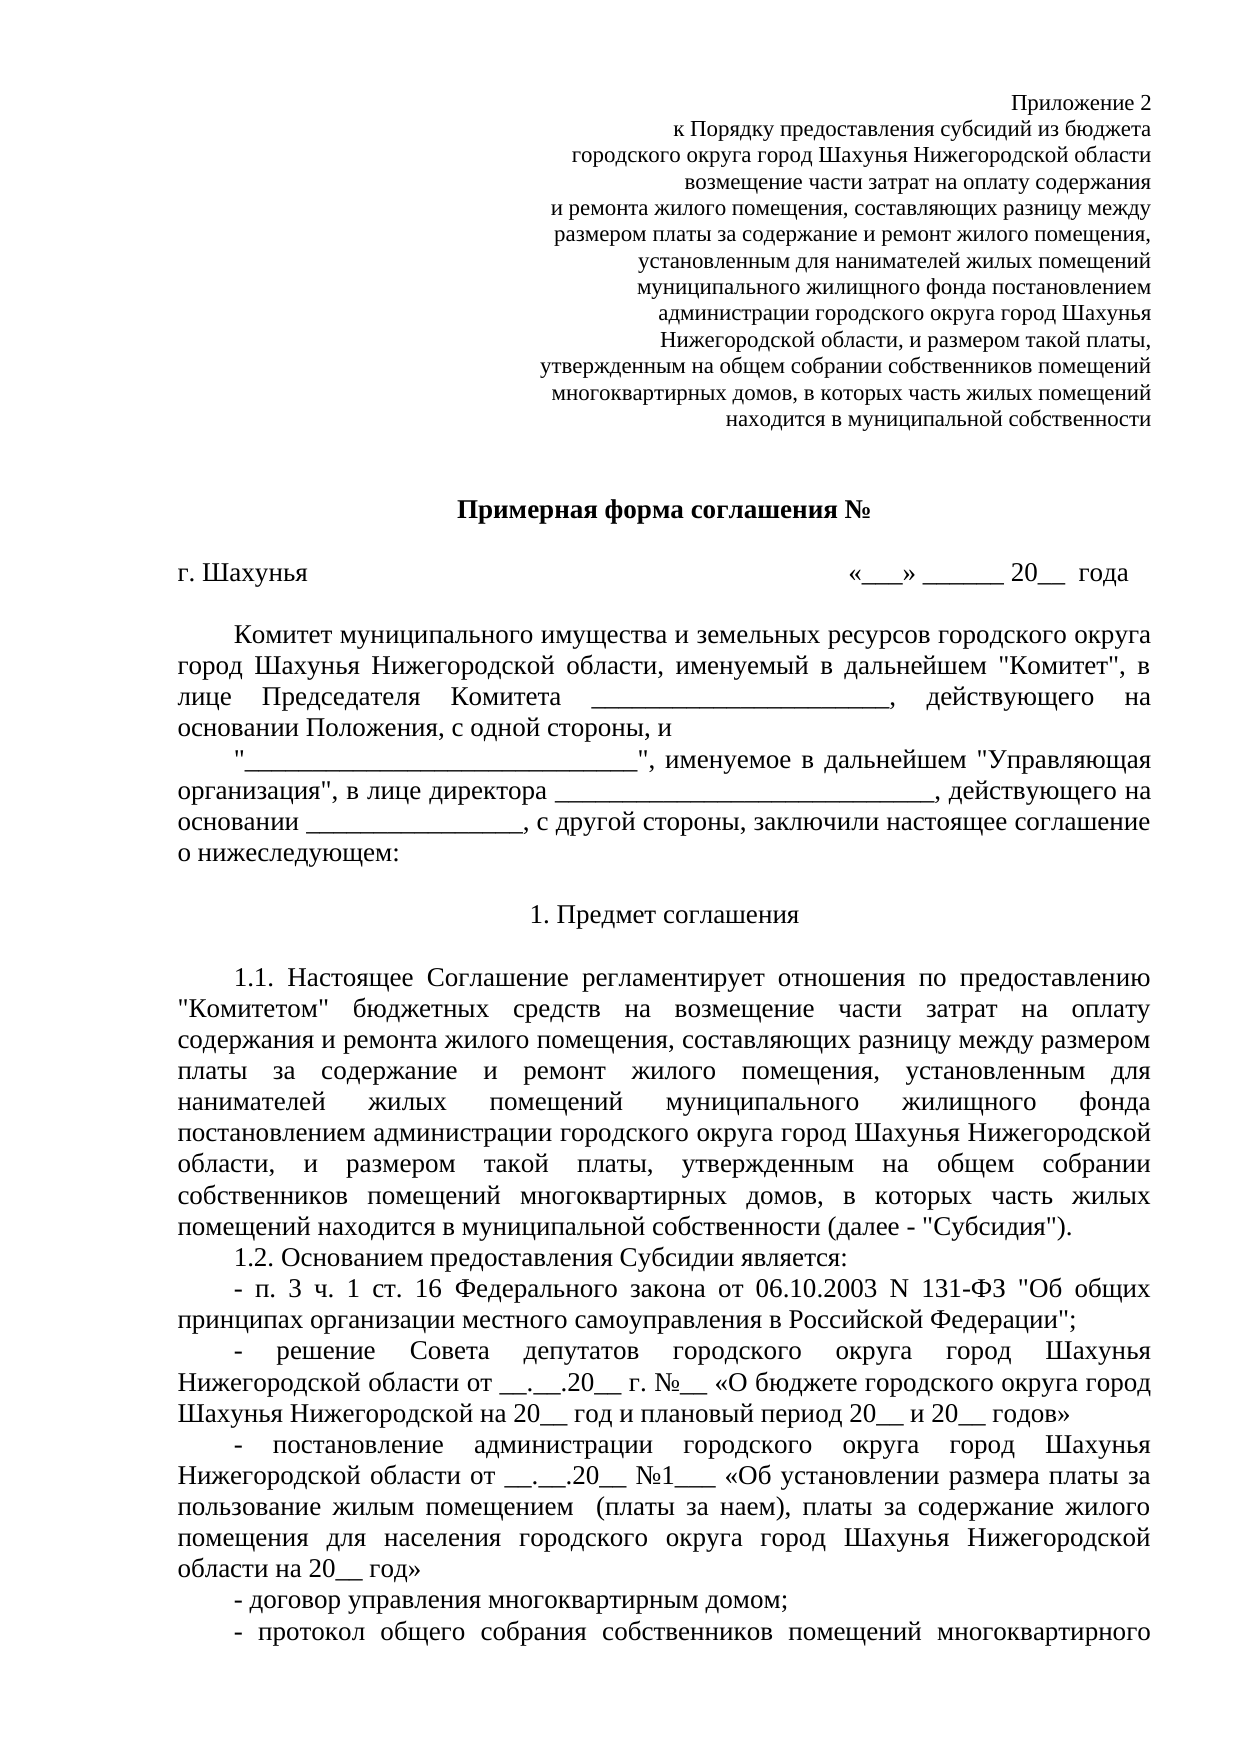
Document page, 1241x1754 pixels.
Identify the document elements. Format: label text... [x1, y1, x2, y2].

text и ремонта жилого помещения, составляющих разницу между [177, 194, 1152, 220]
text городского округа город Шахунья Нижегородской области [177, 141, 1152, 168]
text Комитет муниципального имущества и земельных ресурсов городского округа город Шахунья Нижегородской области, именуемый в дальнейшем "Комитет", в лице Председателя Комитета ______________________, действующего на основании Положения, с одной стороны, и [177, 618, 1152, 743]
text муниципального жилищного фонда постановлением [177, 273, 1152, 299]
text 1.1. Настоящее Соглашение регламентирует отношения по предоставлению "Комитетом" бюджетных средств на возмещение части затрат на оплату содержания и ремонта жилого помещения, составляющих разницу между размером платы за содержание и ремонт жилого помещения, установленным для нанимателей жилых помещений муниципального жилищного фонда постановлением администрации городского округа город Шахунья Нижегородской области, и размером такой платы, утвержденным на общем собрании собственников помещений многоквартирных домов, в которых часть жилых помещений находится в муниципальной собственности (далее - "Субсидия"). [177, 961, 1152, 1241]
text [177, 1615, 1152, 1646]
text установленным для нанимателей жилых помещений [177, 247, 1152, 273]
text 1.2. Основанием предоставления Субсидии является: [177, 1241, 1152, 1272]
text многоквартирных домов, в которых часть жилых помещений [177, 378, 1152, 405]
text г. Шахунья «___» ______ 20__ года [177, 556, 1152, 587]
text находится в муниципальной собственности [177, 405, 1152, 431]
text возмещение части затрат на оплату содержания [177, 168, 1152, 194]
text утвержденным на общем собрании собственников помещений [177, 352, 1152, 378]
text 1. Предмет соглашения [177, 898, 1152, 929]
text - договор управления многоквартирным домом; [177, 1584, 1152, 1615]
text к Порядку предоставления субсидий из бюджета [177, 115, 1152, 141]
text администрации городского округа город Шахунья [177, 299, 1152, 326]
text - постановление администрации городского округа город Шахунья Нижегородской области от __.__.20__ №1___ «Об установлении размера платы за пользование жилым помещением (платы за наем), платы за содержание жилого помещения для населения городского округа город Шахунья Нижегородской области на 20__ год» [177, 1428, 1152, 1584]
text размером платы за содержание и ремонт жилого помещения, [177, 220, 1152, 247]
text "_____________________________", именуемое в дальнейшем "Управляющая организация", в лице директора ____________________________, действующего на основании ________________, с другой стороны, заключили настоящее соглашение о нижеследующем: [177, 743, 1152, 867]
text - п. 3 ч. 1 ст. 16 Федерального закона от 06.10.2003 N 131-ФЗ "Об общих принципах организации местного самоуправления в Российской Федерации"; [177, 1272, 1152, 1334]
text Приложение 2 [177, 89, 1152, 115]
text Нижегородской области, и размером такой платы, [177, 326, 1152, 352]
text Примерная форма соглашения № [177, 493, 1152, 525]
text - решение Совета депутатов городского округа город Шахунья Нижегородской области от __.__.20__ г. №__ «О бюджете городского округа город Шахунья Нижегородской на 20__ год и плановый период 20__ и 20__ годов» [177, 1334, 1152, 1428]
